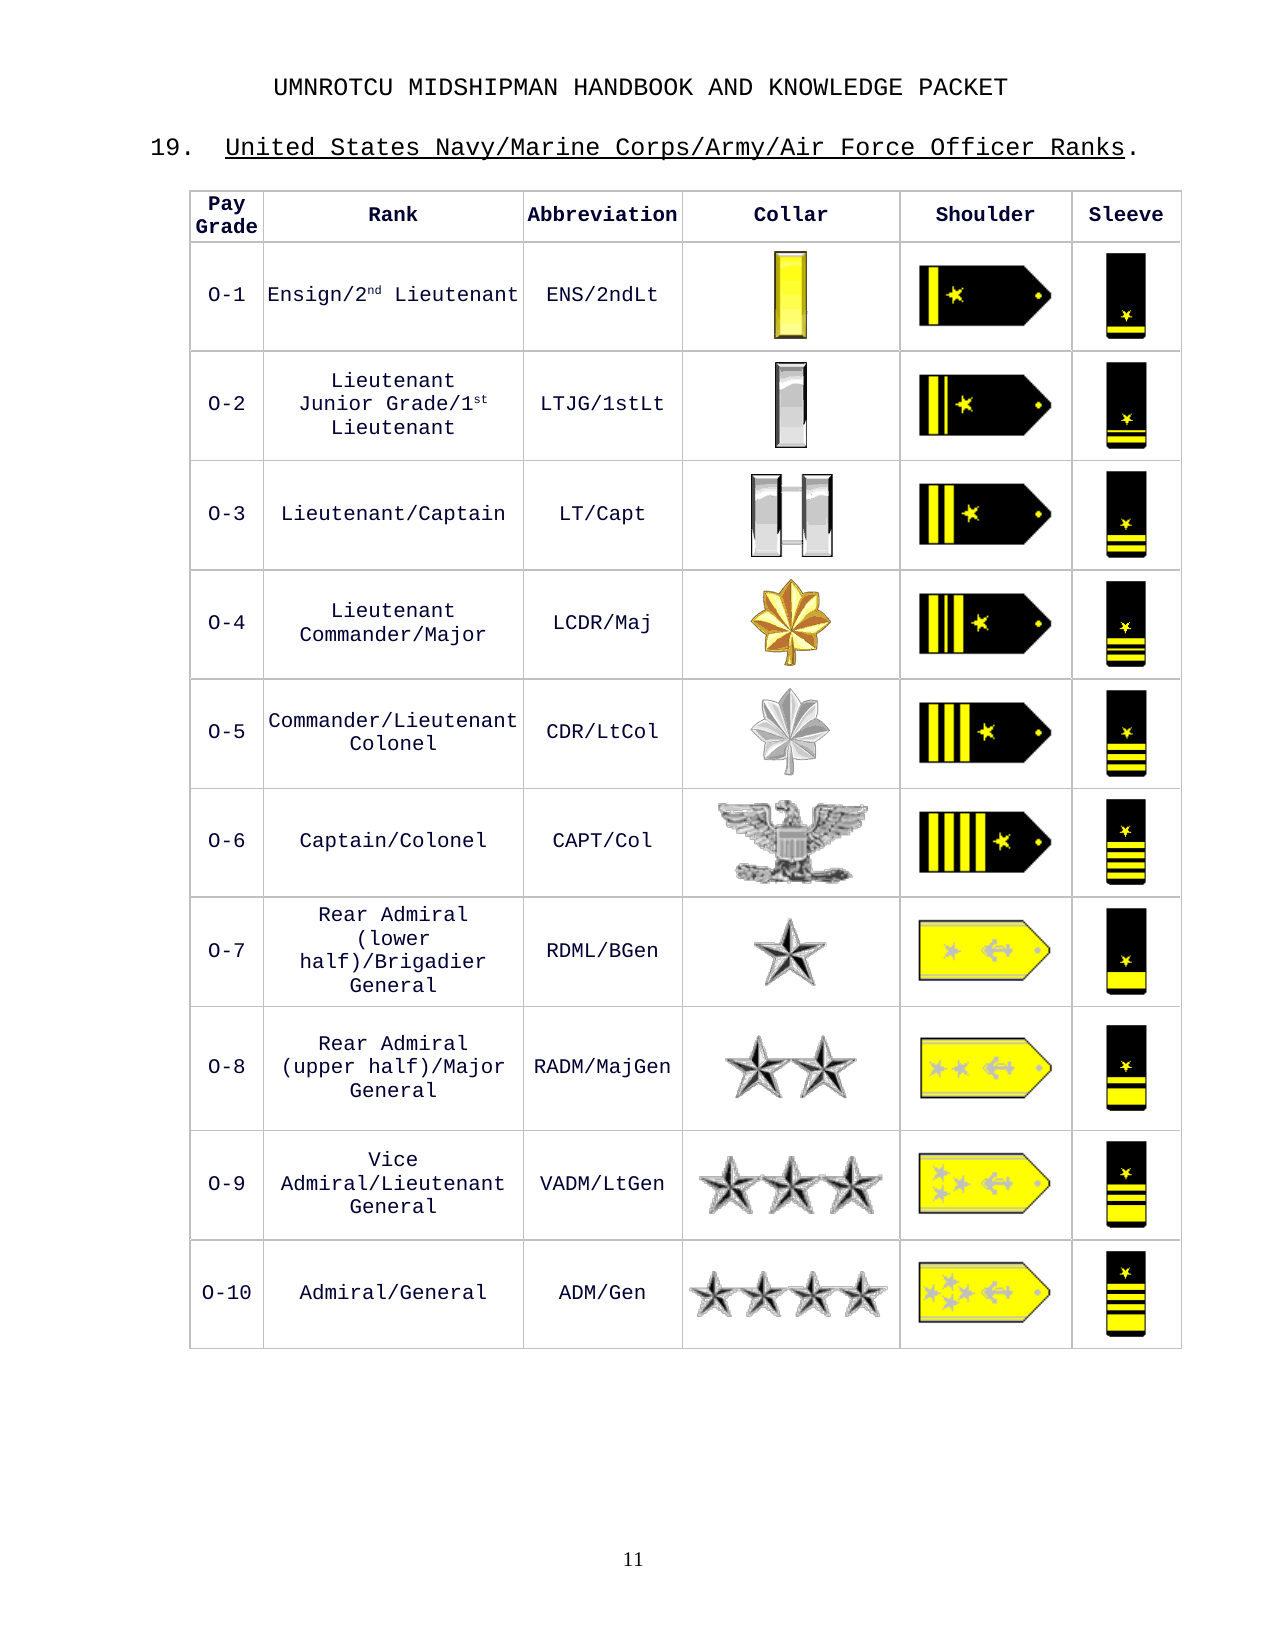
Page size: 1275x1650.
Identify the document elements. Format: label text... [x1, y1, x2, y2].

picture [723, 1033, 859, 1103]
table_header Collar [683, 192, 899, 241]
table_cell O-4 [191, 571, 263, 678]
table_cell [683, 571, 899, 678]
picture [905, 1248, 1066, 1339]
table_cell CAPT/Col [524, 789, 682, 896]
table_cell [683, 680, 899, 788]
table_cell O-3 [191, 461, 263, 569]
picture [769, 357, 813, 453]
table_cell [1073, 241, 1181, 350]
picture [1096, 1241, 1156, 1347]
table_cell [683, 243, 899, 350]
table_cell [1073, 569, 1181, 678]
table_cell ENS/2ndLt [524, 243, 682, 350]
picture [904, 796, 1067, 889]
table_cell [1073, 1130, 1181, 1239]
table_cell [901, 789, 1071, 896]
table_cell [683, 898, 899, 1006]
table_cell VADM/LtGen [524, 1131, 682, 1239]
table_cell [1073, 896, 1181, 1006]
table_cell [1073, 350, 1181, 460]
table_cell [683, 352, 899, 460]
table_cell Lieutenant/Captain [264, 461, 523, 569]
table_cell Rear Admiral (lower half)/Brigadier General [264, 898, 523, 1006]
table_header Sleeve [1073, 192, 1181, 241]
text 19. United States Navy/Marine Corps/Army/Air Force Officer Ranks. [150, 134, 1231, 162]
table_cell O-5 [191, 680, 263, 788]
table_cell O-9 [191, 1131, 263, 1239]
table_cell [901, 1007, 1071, 1129]
picture [684, 1264, 898, 1323]
table_cell [1073, 788, 1181, 896]
table_cell [1073, 460, 1181, 569]
table_cell [1073, 678, 1181, 788]
table_cell LCDR/Maj [524, 571, 682, 678]
table_cell [683, 461, 899, 569]
table_cell [901, 1131, 1071, 1239]
picture [1096, 462, 1157, 568]
table_cell O-1 [191, 243, 263, 350]
table_cell Admiral/General [264, 1241, 523, 1348]
table_cell [901, 680, 1071, 788]
picture [905, 1139, 1066, 1230]
table_header Shoulder [901, 192, 1071, 241]
picture [905, 906, 1066, 997]
table_cell O-7 [191, 898, 263, 1006]
table_cell [683, 1241, 899, 1348]
picture [904, 359, 1067, 452]
table_cell [901, 243, 1071, 350]
picture [1096, 1015, 1157, 1121]
table_cell [901, 898, 1071, 1006]
picture [748, 687, 834, 780]
table_cell Vice Admiral/Lieutenant General [264, 1131, 523, 1239]
picture [711, 796, 871, 888]
picture [904, 250, 1067, 342]
table_cell LT/Capt [524, 461, 682, 569]
table_cell Ensign/2nd Lieutenant [264, 243, 523, 350]
picture [1096, 571, 1156, 677]
table_cell [901, 1241, 1071, 1348]
table_cell ADM/Gen [524, 1241, 682, 1348]
table_cell [683, 789, 899, 896]
table_cell [1073, 1239, 1181, 1348]
table_cell LTJG/1stLt [524, 352, 682, 460]
table_cell [901, 571, 1071, 678]
table_cell [901, 352, 1071, 460]
table_cell RDML/BGen [524, 898, 682, 1006]
table_cell [683, 1007, 899, 1129]
table_header Pay Grade [191, 192, 263, 241]
table_cell [683, 1131, 899, 1239]
table_cell [901, 461, 1071, 569]
picture [1096, 898, 1157, 1005]
picture [1096, 680, 1157, 787]
table_cell Lieutenant Junior Grade/1st Lieutenant [264, 352, 523, 460]
picture [1096, 790, 1156, 895]
picture [1096, 243, 1156, 349]
table_cell O-6 [191, 789, 263, 896]
table_header Abbreviation [524, 192, 682, 241]
table_cell O-2 [191, 352, 263, 460]
table_cell Commander/Lieutenant Colonel [264, 680, 523, 788]
picture [744, 470, 838, 560]
picture [751, 914, 831, 989]
picture [749, 579, 833, 669]
picture [905, 1023, 1066, 1113]
table_cell O-8 [191, 1007, 263, 1129]
table_header Rank [264, 192, 523, 241]
picture [904, 469, 1067, 561]
table_cell Lieutenant Commander/Major [264, 571, 523, 678]
picture [904, 578, 1067, 670]
table_cell [1073, 1006, 1181, 1129]
picture [1096, 352, 1157, 459]
picture [904, 687, 1067, 779]
table_cell Captain/Colonel [264, 789, 523, 896]
table_cell Rear Admiral (upper half)/Major General [264, 1007, 523, 1129]
table_cell O-10 [191, 1241, 263, 1348]
picture [769, 246, 813, 346]
picture [698, 1150, 884, 1219]
table_cell RADM/MajGen [524, 1007, 682, 1129]
table_cell CDR/LtCol [524, 680, 682, 788]
picture [1096, 1131, 1157, 1238]
